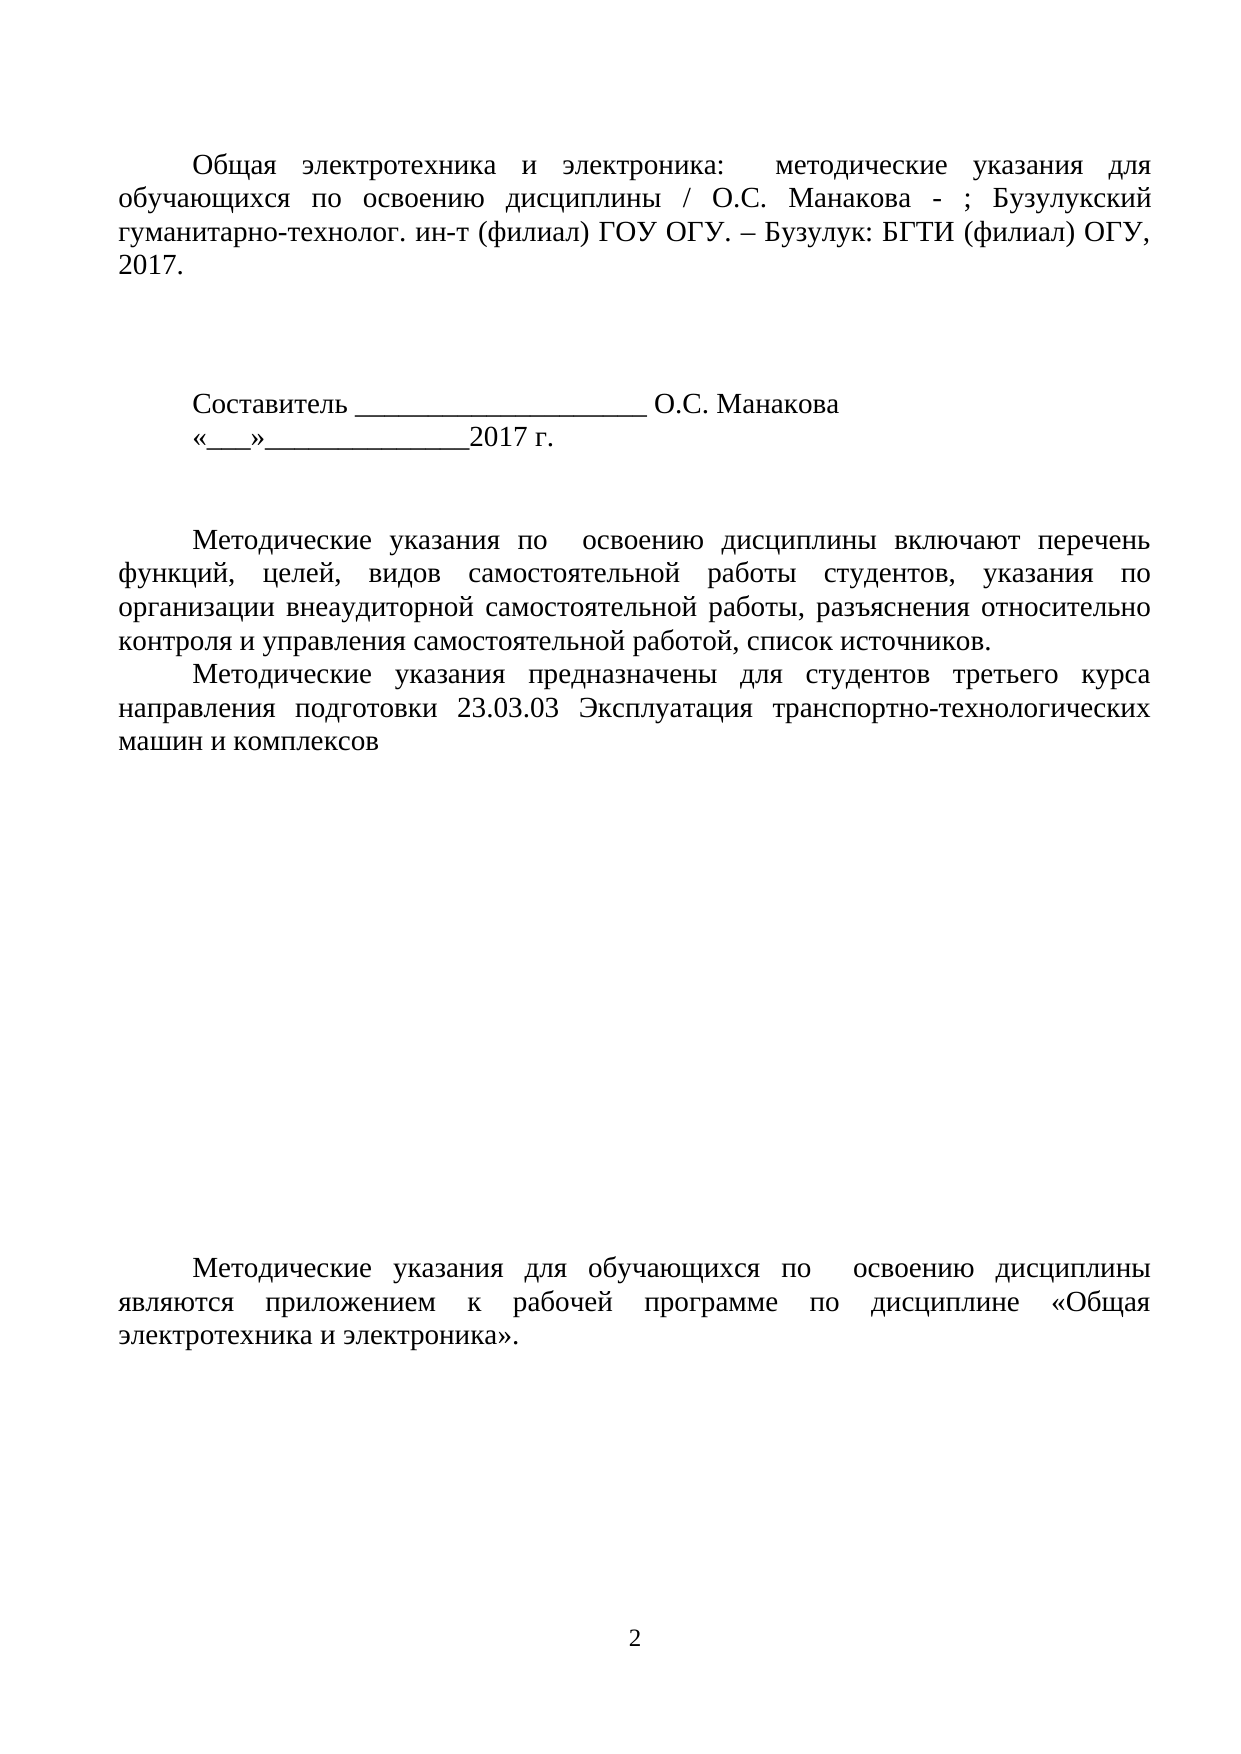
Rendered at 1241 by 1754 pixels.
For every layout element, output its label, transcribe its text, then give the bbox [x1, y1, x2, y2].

text Методические указания по освоению дисциплины включают перечень функций, целей, видов самостоятельной работы студентов, указания по организации внеаудиторной самостоятельной работы, разъяснения относительно контроля и управления самостоятельной работой, список источников. [118, 522, 1152, 656]
text Методические указания для обучающихся по освоению дисциплины являются приложением к рабочей программе по дисциплине «Общая электротехника и электроника». [118, 1250, 1152, 1351]
text Методические указания предназначены для студентов третьего курса направления подготовки 23.03.03 Эксплуатация транспортно-технологических машин и комплексов [118, 656, 1152, 757]
text «___»______________2017 г. [118, 419, 1152, 453]
text Общая электротехника и электроника: методические указания для обучающихся по освоению дисциплины / О.С. Манакова - ; Бузулукский гуманитарно-технолог. ин-т (филиал) ГОУ ОГУ. – Бузулук: БГТИ (филиал) ОГУ, 2017. [118, 147, 1152, 281]
text Составитель ____________________ О.С. Манакова [118, 386, 1152, 419]
